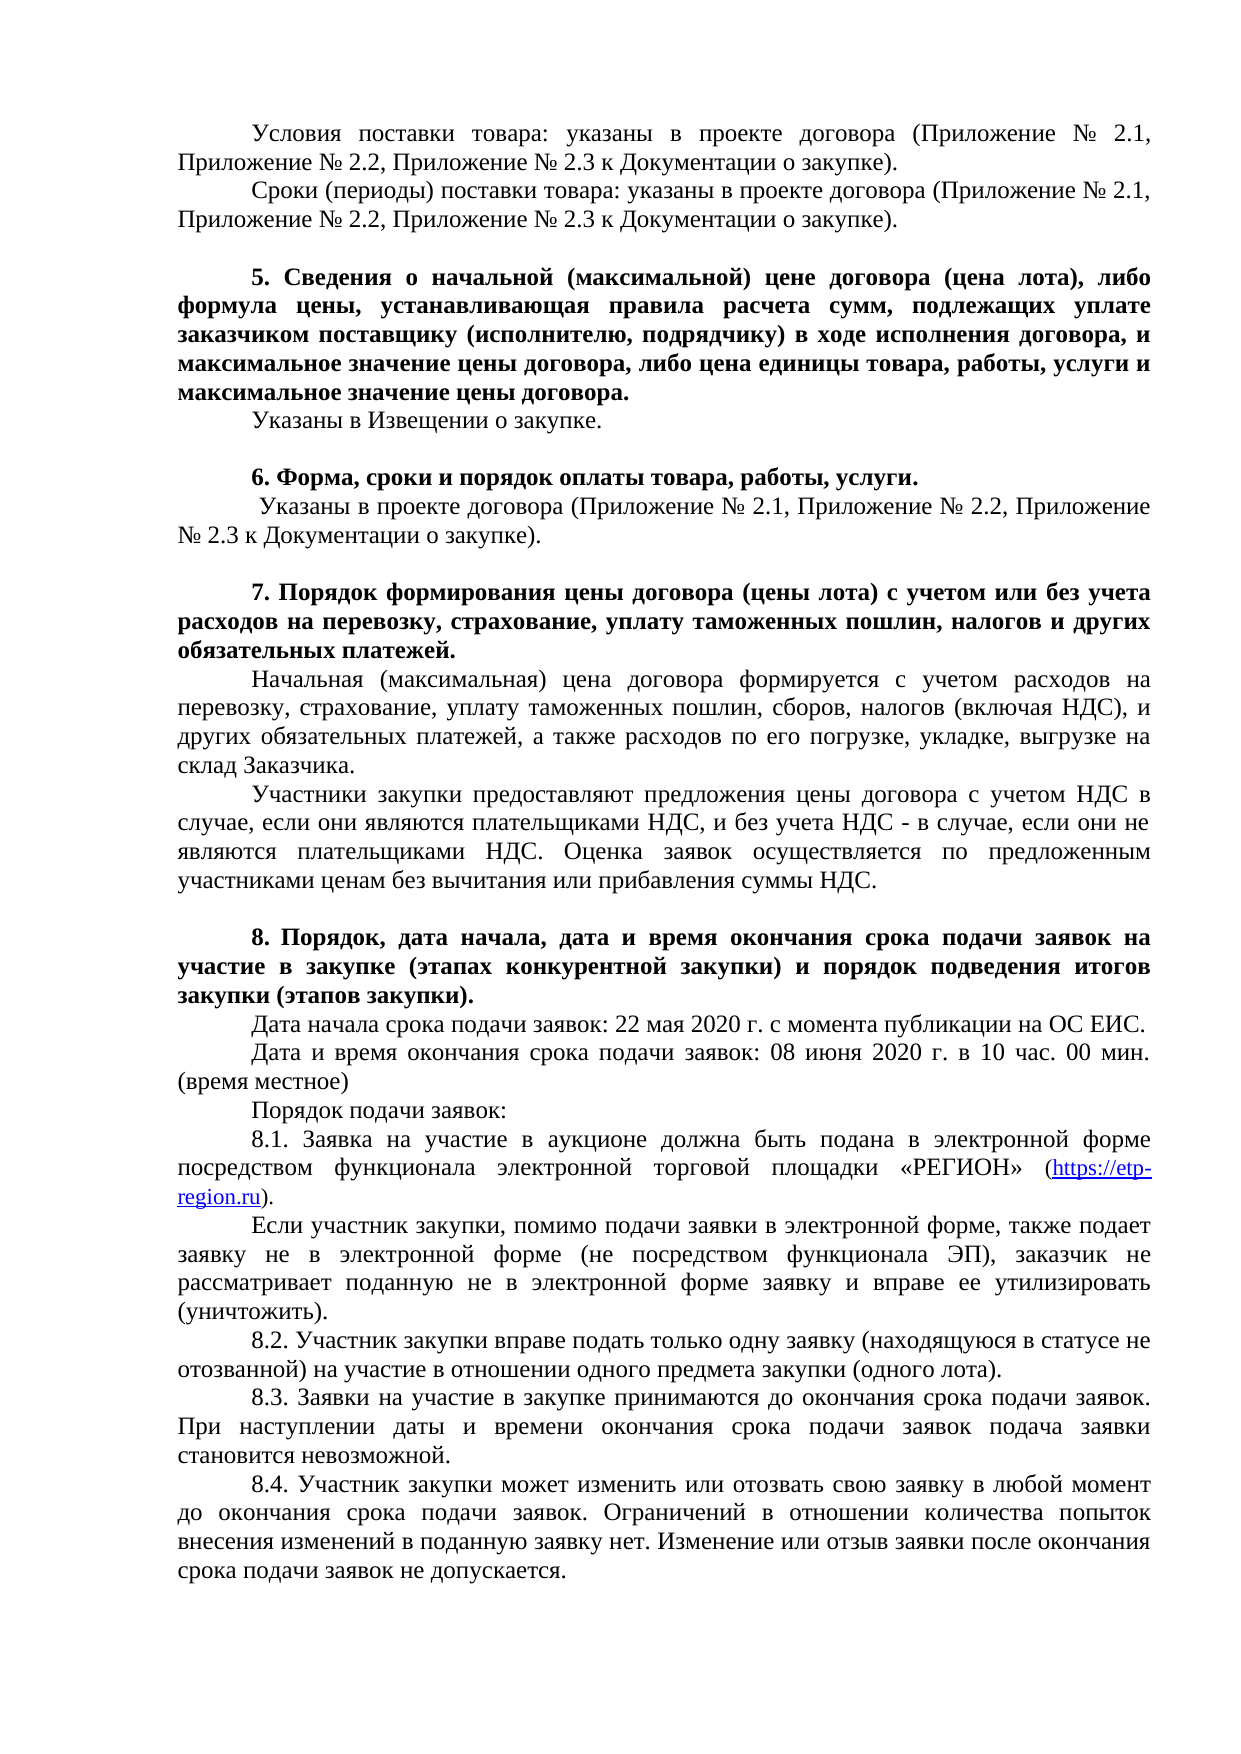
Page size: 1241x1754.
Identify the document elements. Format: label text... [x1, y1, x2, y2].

text Указаны в Извещении о закупке. [177, 406, 1152, 434]
text 6. Форма, сроки и порядок оплаты товара, работы, услуги. [177, 462, 1152, 491]
subtitle Сроки (периоды) поставки товара: указаны в проекте договора (Приложение № 2.1, Приложение № 2.2, Приложение № 2.3 к Документации о закупке). [177, 176, 1152, 233]
subtitle Условия поставки товара: указаны в проекте договора (Приложение № 2.1, Приложение № 2.2, Приложение № 2.3 к Документации о закупке). [177, 118, 1152, 176]
text Если участник закупки, помимо подачи заявки в электронной форме, также подает заявку не в электронной форме (не посредством функционала ЭП), заказчик не рассматривает поданную не в электронной форме заявку и вправе ее утилизировать (уничтожить). [177, 1210, 1152, 1325]
text Дата начала срока подачи заявок: 22 мая 2020 г. с момента публикации на ОС ЕИС. [177, 1009, 1152, 1037]
text 8.1. Заявка на участие в аукционе должна быть подана в электронной форме посредством функционала электронной торговой площадки «РЕГИОН» (https://etp-region.ru). [177, 1124, 1152, 1210]
text Участники закупки предоставляют предложения цены договора с учетом НДС в случае, если они являются плательщиками НДС, и без учета НДС - в случае, если они не являются плательщиками НДС. Оценка заявок осуществляется по предложенным участниками ценам без вычитания или прибавления суммы НДС. [177, 779, 1152, 894]
text 8.3. Заявки на участие в закупке принимаются до окончания срока подачи заявок. При наступлении даты и времени окончания срока подачи заявок подача заявки становится невозможной. [177, 1382, 1152, 1469]
text 8. Порядок, дата начала, дата и время окончания срока подачи заявок на участие в закупке (этапах конкурентной закупки) и порядок подведения итогов закупки (этапов закупки). [177, 922, 1152, 1009]
text 8.4. Участник закупки может изменить или отозвать свою заявку в любой момент до окончания срока подачи заявок. Ограничений в отношении количества попыток внесения изменений в поданную заявку нет. Изменение или отзыв заявки после окончания срока подачи заявок не допускается. [177, 1469, 1152, 1584]
text Дата и время окончания срока подачи заявок: 08 июня 2020 г. в 10 час. 00 мин. (время местное) [177, 1037, 1152, 1095]
text Порядок подачи заявок: [177, 1095, 1152, 1124]
text Указаны в проекте договора (Приложение № 2.1, Приложение № 2.2, Приложение № 2.3 к Документации о закупке). [177, 491, 1152, 549]
text 7. Порядок формирования цены договора (цены лота) с учетом или без учета расходов на перевозку, страхование, уплату таможенных пошлин, налогов и других обязательных платежей. [177, 577, 1152, 664]
text Начальная (максимальная) цена договора формируется с учетом расходов на перевозку, страхование, уплату таможенных пошлин, сборов, налогов (включая НДС), и других обязательных платежей, а также расходов по его погрузке, укладке, выгрузке на склад Заказчика. [177, 664, 1152, 779]
text 8.2. Участник закупки вправе подать только одну заявку (находящуюся в статусе не отозванной) на участие в отношении одного предмета закупки (одного лота). [177, 1325, 1152, 1382]
text 5. Сведения о начальной (максимальной) цене договора (цена лота), либо формула цены, устанавливающая правила расчета сумм, подлежащих уплате заказчиком поставщику (исполнителю, подрядчику) в ходе исполнения договора, и максимальное значение цены договора, либо цена единицы товара, работы, услуги и максимальное значение цены договора. [177, 262, 1152, 406]
